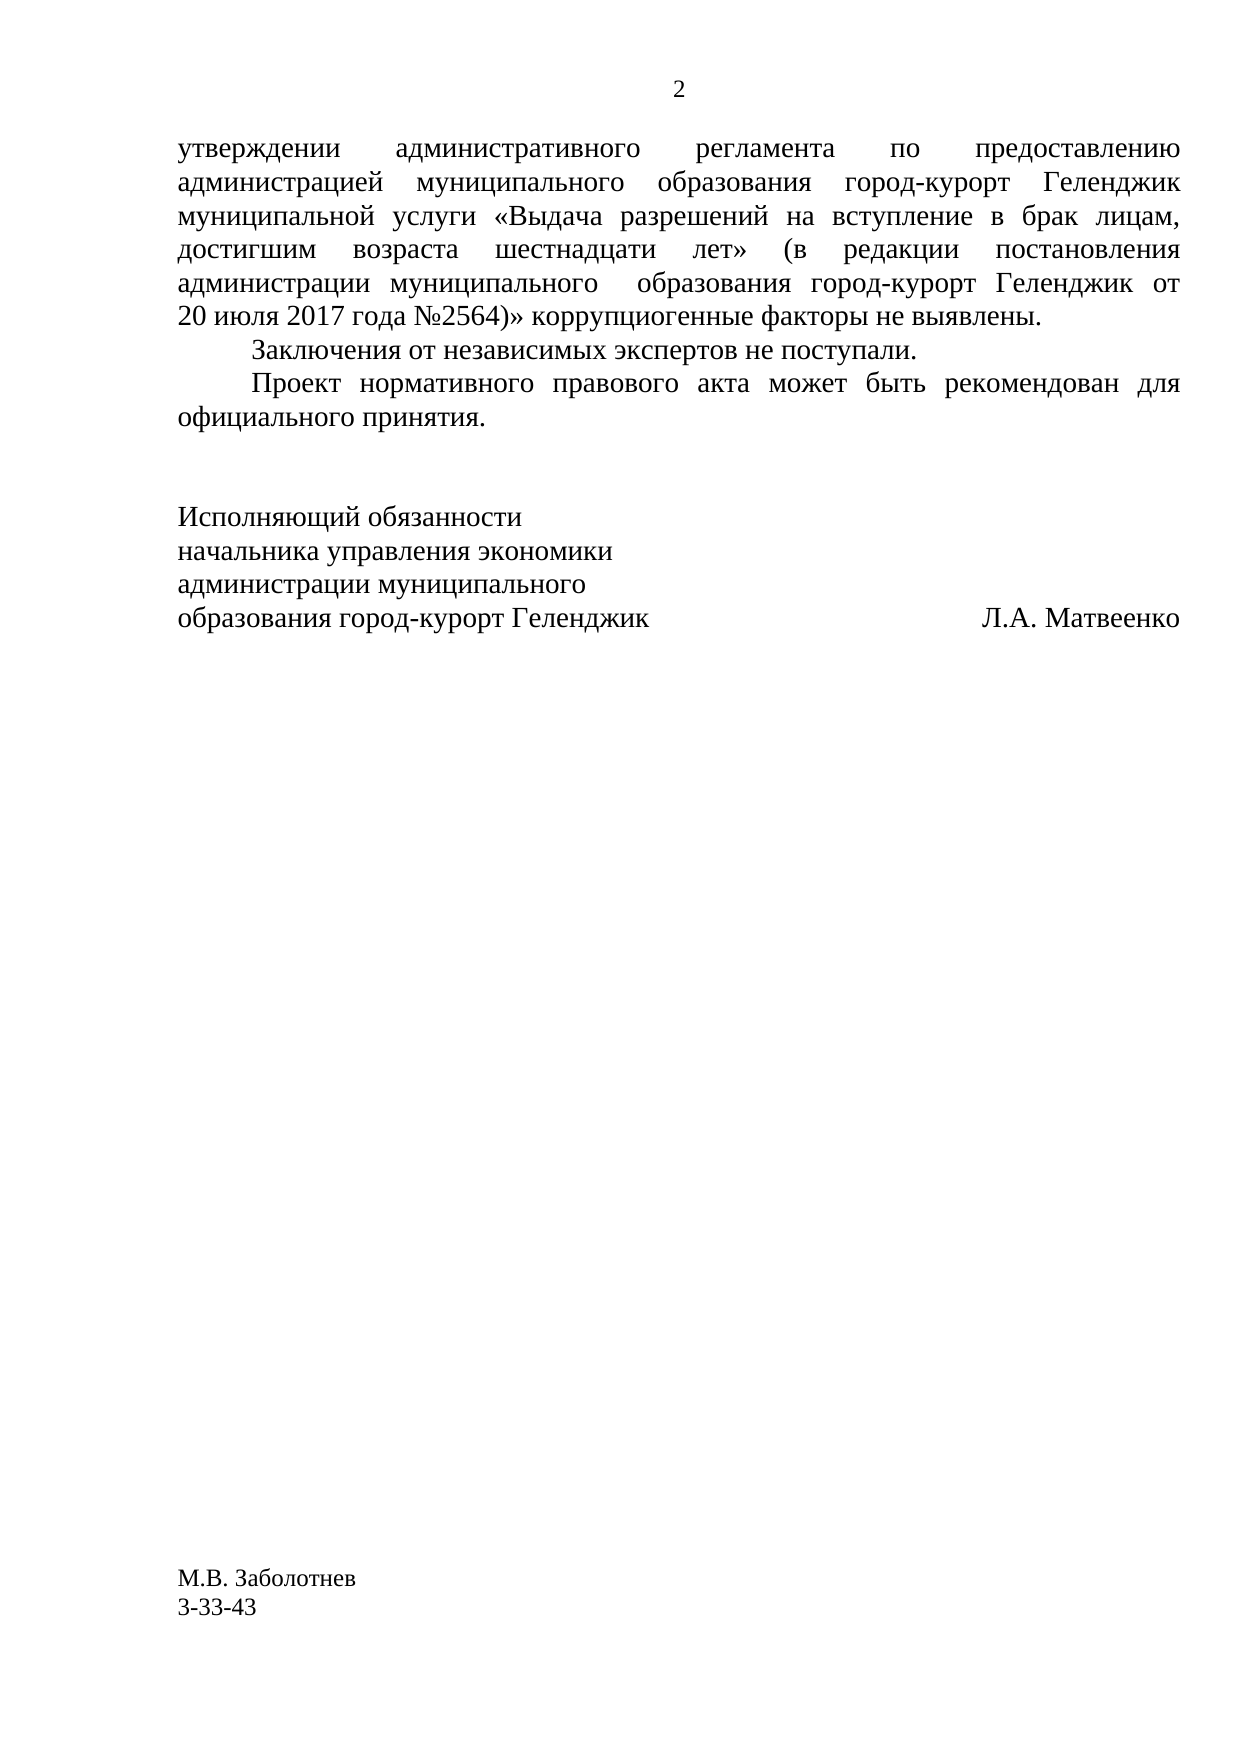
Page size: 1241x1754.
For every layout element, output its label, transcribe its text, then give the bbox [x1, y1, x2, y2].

text Проект нормативного правового акта может быть рекомендован для официального принятия. [177, 365, 1181, 432]
text образования город-курорт Геленджик Л.А. Матвеенко [177, 600, 1181, 634]
text Заключения от независимых экспертов не поступали. [177, 332, 1181, 365]
text М.В. Заболотнев [177, 1563, 1181, 1592]
text Исполняющий обязанности [177, 499, 1181, 533]
text начальника управления экономики [177, 533, 1181, 567]
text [177, 131, 1181, 332]
text администрации муниципального [177, 567, 1181, 600]
text 3-33-43 [177, 1592, 1181, 1621]
